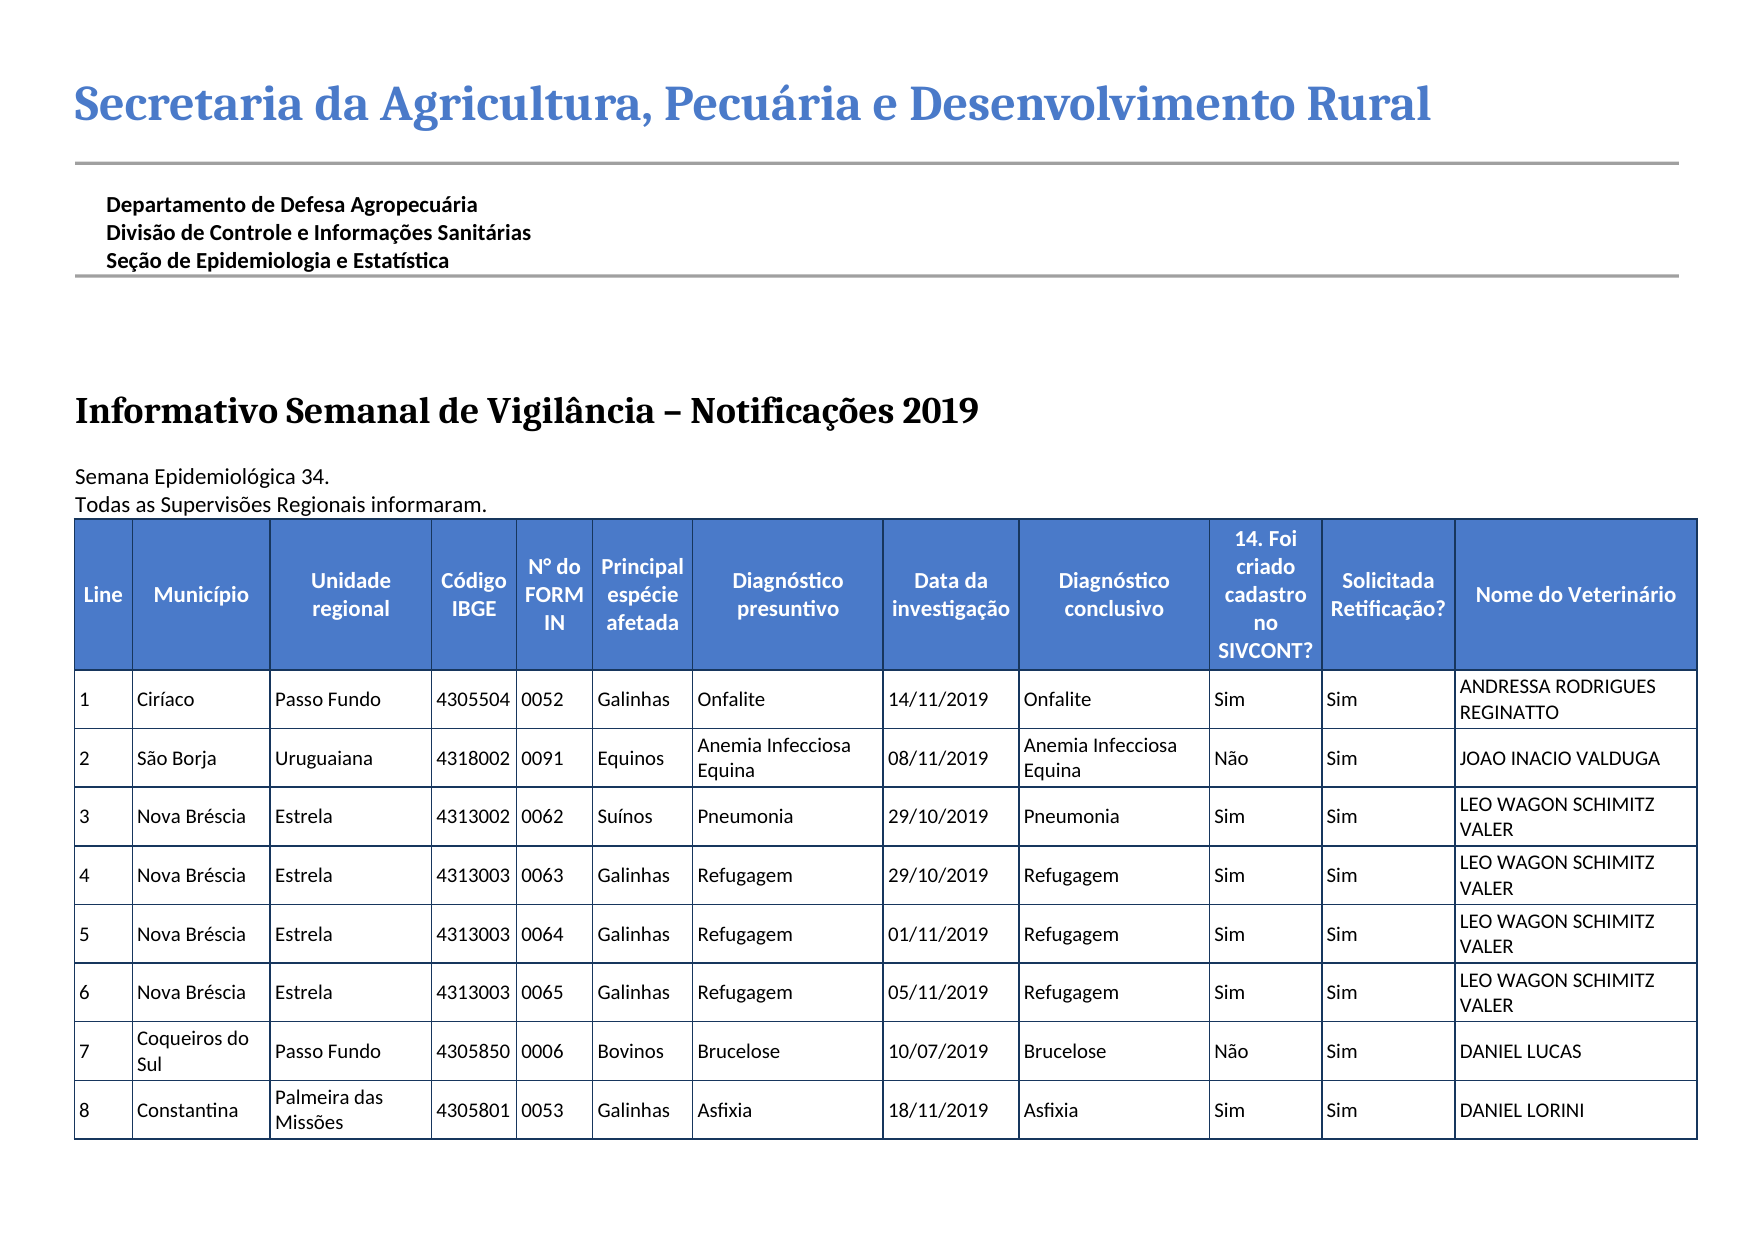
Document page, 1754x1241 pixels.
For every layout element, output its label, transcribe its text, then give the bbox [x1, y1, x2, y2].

table_cell Pneumonia [693, 788, 882, 845]
text Todas as Supervisões Regionais informaram. [75, 490, 1679, 518]
table_cell Anemia Infecciosa Equina [693, 729, 882, 786]
table_cell Palmeira das Missões [271, 1081, 431, 1138]
table_cell Suínos [593, 788, 692, 845]
table_cell 4318002 [432, 729, 516, 786]
table_cell Sim [1323, 964, 1454, 1021]
table_cell Galinhas [593, 671, 692, 728]
table_cell Asfixia [1020, 1081, 1209, 1138]
table_cell 29/10/2019 [884, 788, 1018, 845]
table_cell 4313003 [432, 964, 516, 1021]
table_cell Passo Fundo [271, 671, 431, 728]
table_cell ANDRESSA RODRIGUES REGINATTO [1456, 671, 1696, 728]
table_cell 0006 [517, 1022, 592, 1079]
table_cell LEO WAGON SCHIMITZ VALER [1456, 847, 1696, 903]
table_cell Refugagem [1020, 964, 1209, 1021]
table_header Município [133, 520, 269, 669]
table_header Nome do Veterinário [1456, 520, 1696, 669]
table_cell 4305504 [432, 671, 516, 728]
table_cell Estrela [271, 964, 431, 1021]
table_cell Bovinos [593, 1022, 692, 1079]
table_cell 4313003 [432, 847, 516, 903]
table_cell 8 [75, 1081, 132, 1138]
table_cell Uruguaiana [271, 729, 431, 786]
table_header Line [75, 520, 132, 669]
table_cell 4305801 [432, 1081, 516, 1138]
table_cell Sim [1323, 905, 1454, 962]
table_cell Coqueiros do Sul [133, 1022, 269, 1079]
subtitle Secretaria da Agricultura, Pecuária e Desenvolvimento Rural [75, 75, 1679, 132]
table_header Código IBGE [432, 520, 516, 669]
table_cell Galinhas [593, 1081, 692, 1138]
table_cell 4313003 [432, 905, 516, 962]
table_cell Refugagem [1020, 905, 1209, 962]
table_cell LEO WAGON SCHIMITZ VALER [1456, 788, 1696, 845]
table_cell 10/07/2019 [884, 1022, 1018, 1079]
table_cell 3 [75, 788, 132, 845]
table_cell LEO WAGON SCHIMITZ VALER [1456, 964, 1696, 1021]
table_cell 0091 [517, 729, 592, 786]
table_cell Sim [1323, 671, 1454, 728]
table_cell Sim [1210, 788, 1321, 845]
table_cell 6 [75, 964, 132, 1021]
table_cell 5 [75, 905, 132, 962]
table_cell Brucelose [1020, 1022, 1209, 1079]
table_cell Pneumonia [1020, 788, 1209, 845]
table_cell Não [1210, 1022, 1321, 1079]
table_cell Sim [1210, 1081, 1321, 1138]
table_cell São Borja [133, 729, 269, 786]
table_cell DANIEL LUCAS [1456, 1022, 1696, 1079]
table_cell 2 [75, 729, 132, 786]
table_cell 05/11/2019 [884, 964, 1018, 1021]
table_cell Sim [1323, 847, 1454, 903]
text Semana Epidemiológica 34. [75, 462, 1679, 490]
table_cell 0063 [517, 847, 592, 903]
subtitle Informativo Semanal de Vigilância – Notificações 2019 [75, 389, 1679, 433]
table_cell LEO WAGON SCHIMITZ VALER [1456, 905, 1696, 962]
table_cell Constantina [133, 1081, 269, 1138]
table_cell 1 [75, 671, 132, 728]
table_cell 0065 [517, 964, 592, 1021]
table_cell JOAO INACIO VALDUGA [1456, 729, 1696, 786]
table_cell 14/11/2019 [884, 671, 1018, 728]
table_header Solicitada Retificação? [1323, 520, 1454, 669]
table_header Data da investigação [884, 520, 1018, 669]
text Departamento de Defesa Agropecuária [106, 190, 1648, 218]
table_cell Nova Bréscia [133, 847, 269, 903]
table_cell Sim [1323, 729, 1454, 786]
table_cell 08/11/2019 [884, 729, 1018, 786]
table_cell 29/10/2019 [884, 847, 1018, 903]
table_cell Estrela [271, 847, 431, 903]
table_cell Nova Bréscia [133, 964, 269, 1021]
table_cell Passo Fundo [271, 1022, 431, 1079]
table_cell Equinos [593, 729, 692, 786]
table_cell 0053 [517, 1081, 592, 1138]
table_cell 4305850 [432, 1022, 516, 1079]
table_cell Nova Bréscia [133, 788, 269, 845]
table_cell Onfalite [1020, 671, 1209, 728]
table_cell Asfixia [693, 1081, 882, 1138]
table_header 14. Foi criado cadastro no SIVCONT? [1210, 520, 1321, 669]
table_cell 0052 [517, 671, 592, 728]
table_cell Refugagem [693, 847, 882, 903]
table_cell 01/11/2019 [884, 905, 1018, 962]
table_cell Sim [1323, 1081, 1454, 1138]
table_cell Sim [1210, 847, 1321, 903]
table_cell Sim [1323, 1022, 1454, 1079]
table_cell Estrela [271, 905, 431, 962]
text Divisão de Controle e Informações Sanitárias [106, 218, 1648, 246]
table_cell 0062 [517, 788, 592, 845]
table_cell Galinhas [593, 905, 692, 962]
table_cell Galinhas [593, 847, 692, 903]
table_header Unidade regional [271, 520, 431, 669]
table_header Principal espécie afetada [593, 520, 692, 669]
table_cell 4 [75, 847, 132, 903]
text Seção de Epidemiologia e Estatística [106, 246, 1648, 274]
table_cell Brucelose [693, 1022, 882, 1079]
table_cell Refugagem [693, 964, 882, 1021]
table_header Diagnóstico conclusivo [1020, 520, 1209, 669]
table_cell Sim [1210, 905, 1321, 962]
table_header N° do FORM IN [517, 520, 592, 669]
table_cell Não [1210, 729, 1321, 786]
table_cell 0064 [517, 905, 592, 962]
table_cell Refugagem [693, 905, 882, 962]
table_cell Refugagem [1020, 847, 1209, 903]
table_cell Galinhas [593, 964, 692, 1021]
table_cell Sim [1323, 788, 1454, 845]
table_header Diagnóstico presuntivo [693, 520, 882, 669]
table_cell Sim [1210, 671, 1321, 728]
table_cell 7 [75, 1022, 132, 1079]
table_cell Onfalite [693, 671, 882, 728]
table_cell 4313002 [432, 788, 516, 845]
table_cell 18/11/2019 [884, 1081, 1018, 1138]
table_cell Anemia Infecciosa Equina [1020, 729, 1209, 786]
table_cell Estrela [271, 788, 431, 845]
table_cell DANIEL LORINI [1456, 1081, 1696, 1138]
table_cell Nova Bréscia [133, 905, 269, 962]
table_cell Ciríaco [133, 671, 269, 728]
table_cell Sim [1210, 964, 1321, 1021]
